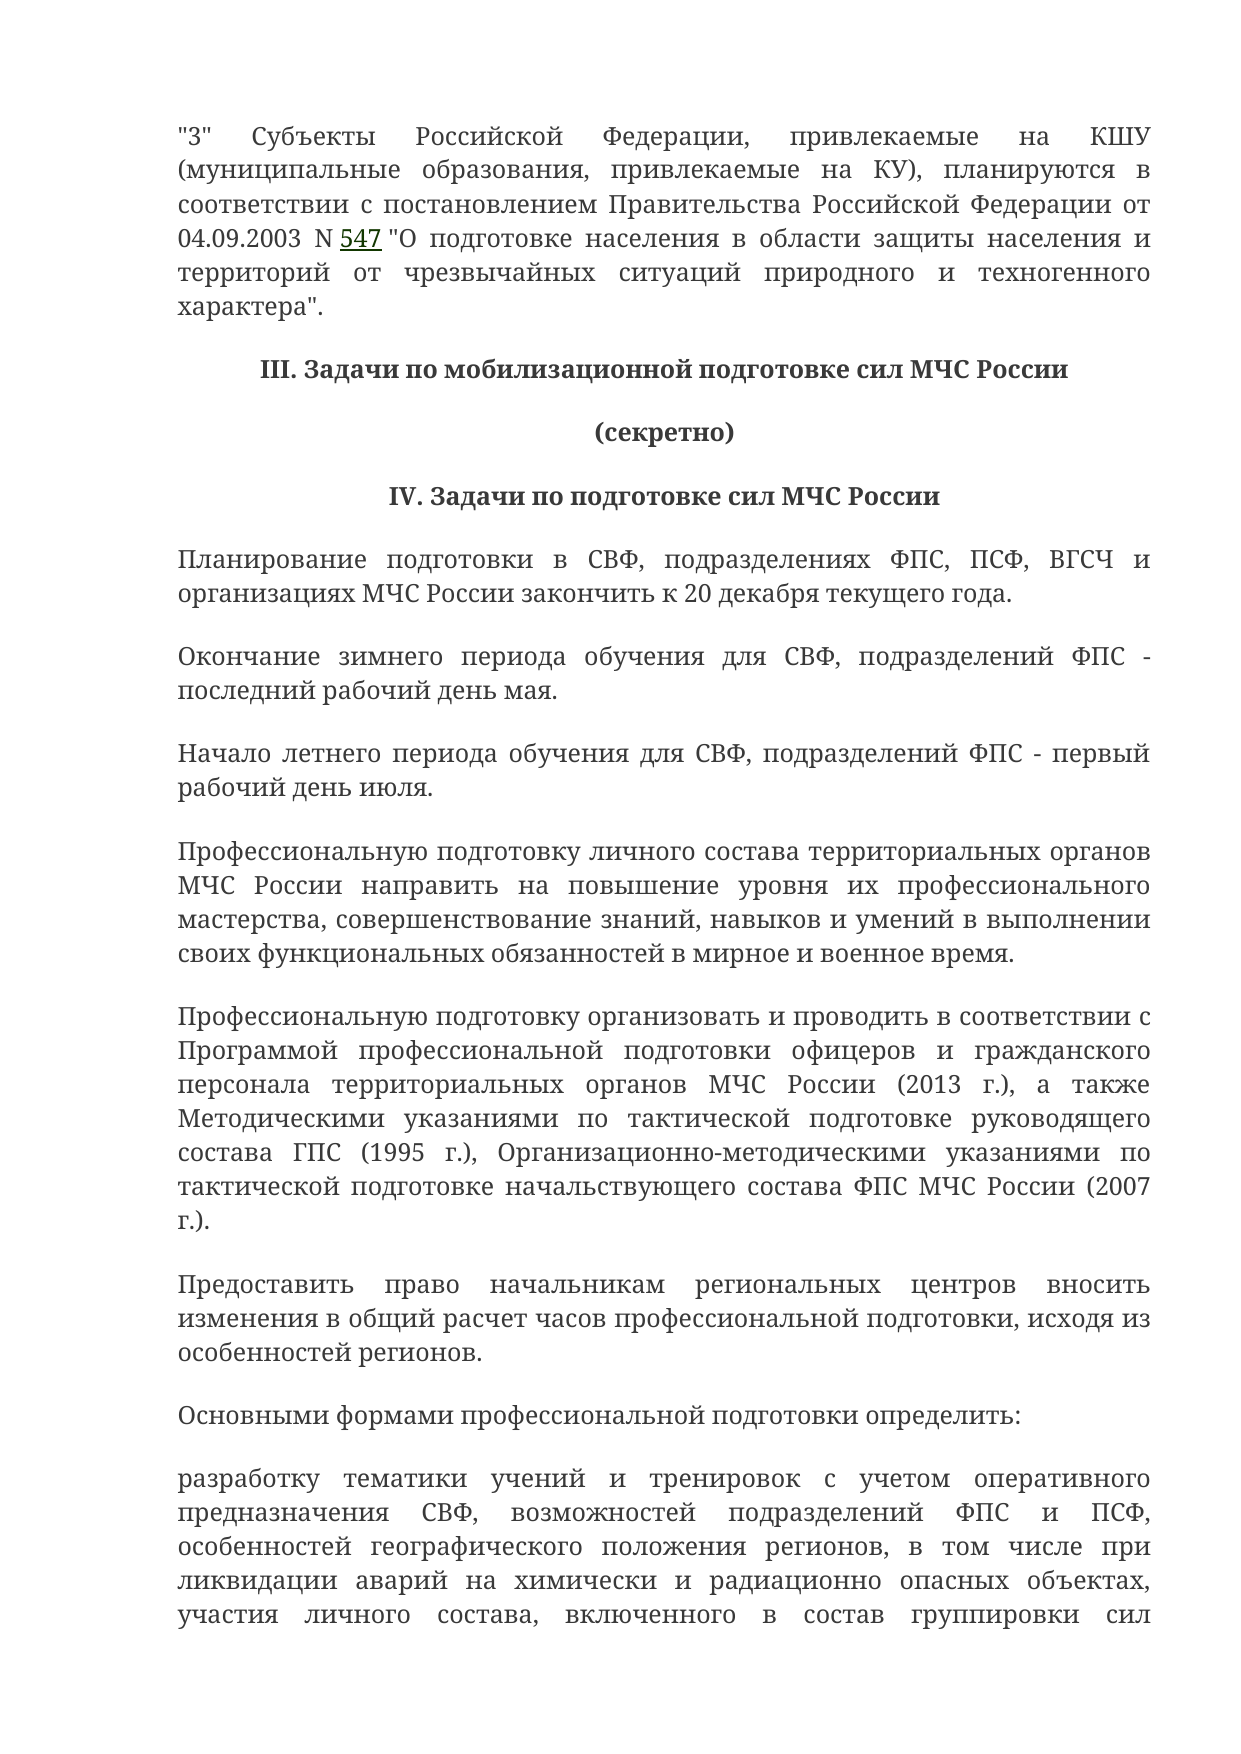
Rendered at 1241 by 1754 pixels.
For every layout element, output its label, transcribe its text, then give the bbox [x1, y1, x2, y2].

text Предоставить право начальникам региональных центров вносить изменения в общий расчет часов профессиональной подготовки, исходя из особенностей регионов. [177, 1266, 1152, 1368]
text Начало летнего периода обучения для СВФ, подразделений ФПС - первый рабочий день июля. [177, 736, 1152, 804]
text Профессиональную подготовку личного состава территориальных органов МЧС России направить на повышение уровня их профессионального мастерства, совершенствование знаний, навыков и умений в выполнении своих функциональных обязанностей в мирное и военное время. [177, 833, 1152, 969]
text Окончание зимнего периода обучения для СВФ, подразделений ФПС - последний рабочий день мая. [177, 639, 1152, 707]
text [177, 1461, 1152, 1631]
text Основными формами профессиональной подготовки определить: [177, 1398, 1152, 1432]
text III. Задачи по мобилизационной подготовке сил МЧС России [177, 352, 1152, 386]
text "3" Субъекты Российской Федерации, привлекаемые на КШУ (муниципальные образования, привлекаемые на КУ), планируются в соответствии с постановлением Правительства Российской Федерации от 04.09.2003 N 547 "О подготовке населения в области защиты населения и территорий от чрезвычайных ситуаций природного и техногенного характера". [177, 118, 1152, 322]
text IV. Задачи по подготовке сил МЧС России [177, 478, 1152, 512]
text (секретно) [177, 415, 1152, 449]
text Профессиональную подготовку организовать и проводить в соответствии с Программой профессиональной подготовки офицеров и гражданского персонала территориальных органов МЧС России (2013 г.), а также Методическими указаниями по тактической подготовке руководящего состава ГПС (1995 г.), Организационно-методическими указаниями по тактической подготовке начальствующего состава ФПС МЧС России (2007 г.). [177, 999, 1152, 1237]
text Планирование подготовки в СВФ, подразделениях ФПС, ПСФ, ВГСЧ и организациях МЧС России закончить к 20 декабря текущего года. [177, 541, 1152, 609]
